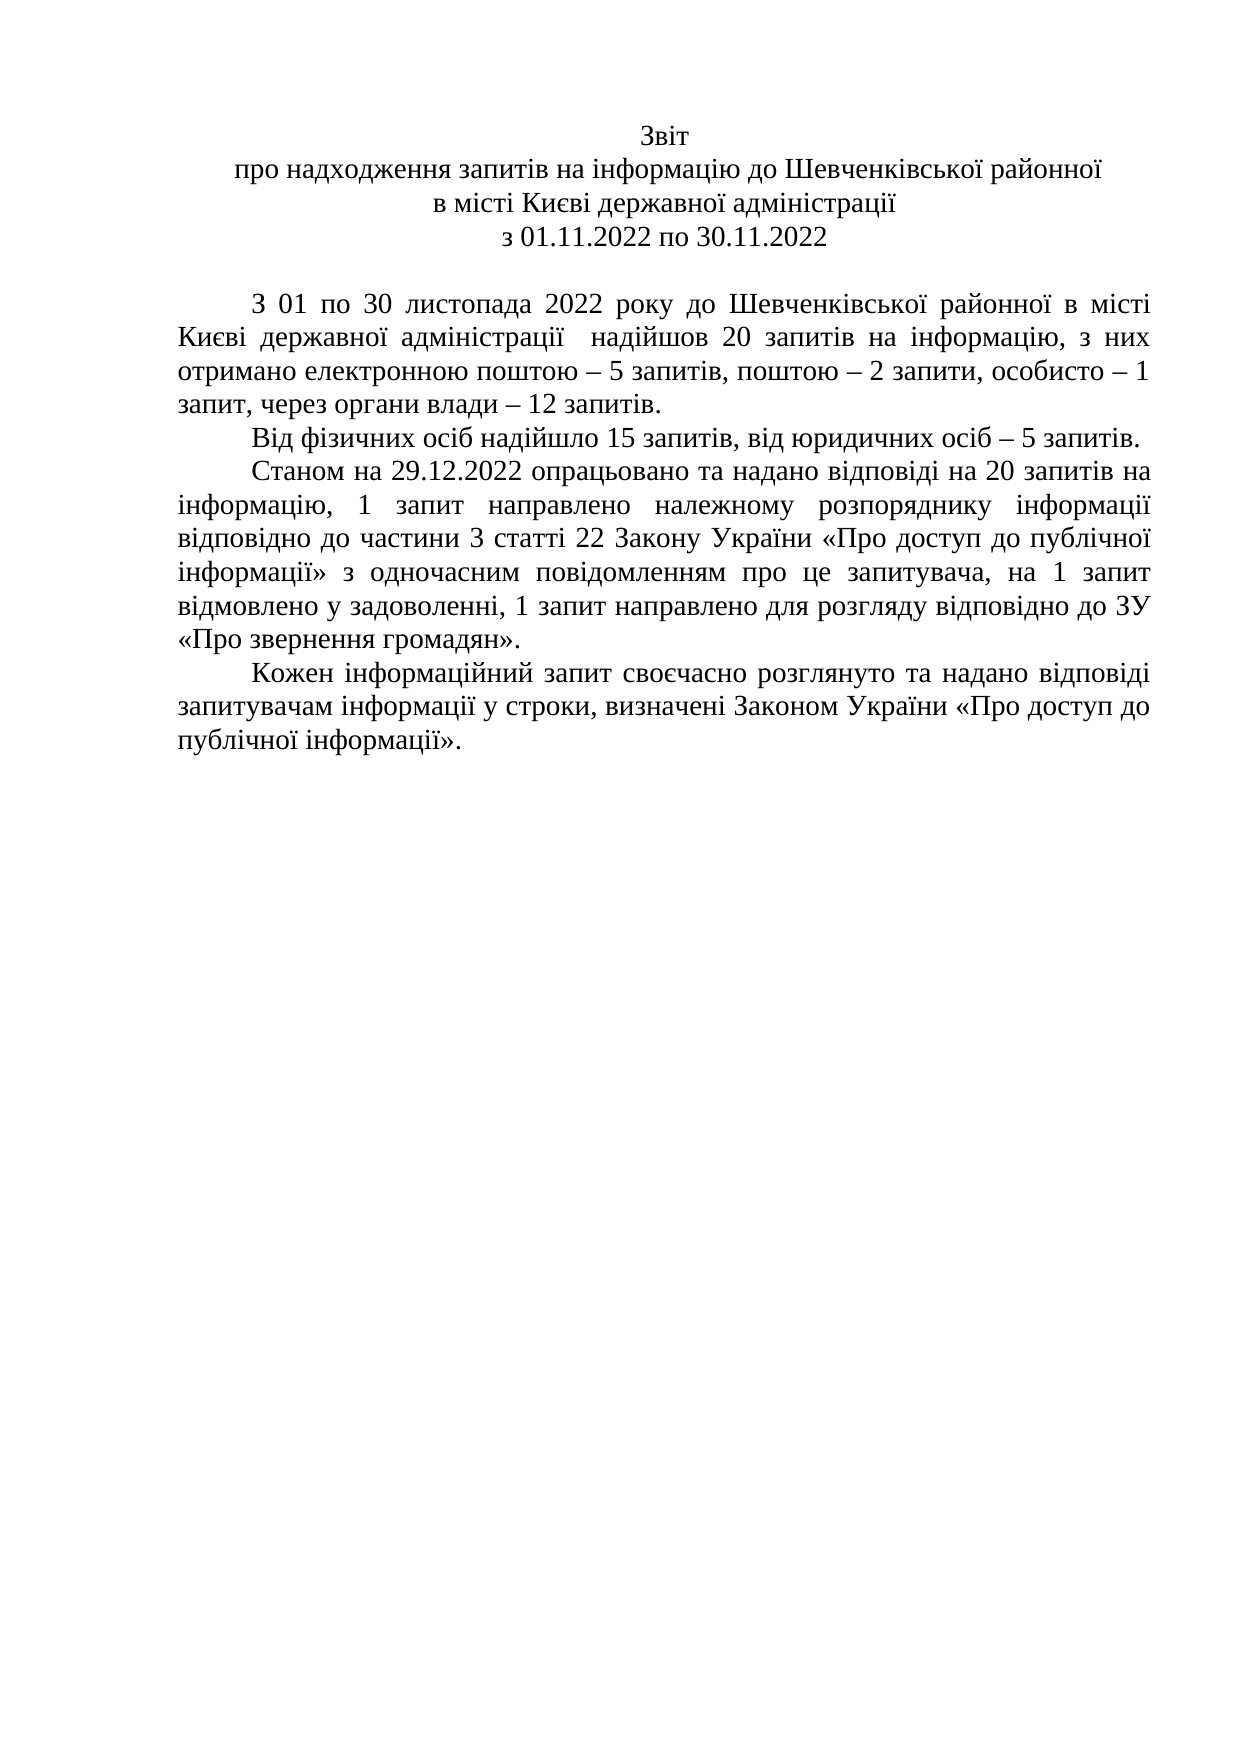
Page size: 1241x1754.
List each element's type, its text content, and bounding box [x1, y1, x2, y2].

text про надходження запитів на інформацію до Шевченківської районної [177, 152, 1152, 185]
text в місті Києві державної адміністрації [177, 185, 1152, 219]
text З 01 по 30 листопада 2022 року до Шевченківської районної в місті Києві державної адміністрації надійшов 20 запитів на інформацію, з них отримано електронною поштою – 5 запитів, поштою – 2 запити, особисто – 1 запит, через органи влади – 12 запитів. [177, 286, 1152, 420]
text Станом на 29.12.2022 опрацьовано та надано відповіді на 20 запитів на інформацію, 1 запит направлено належному розпоряднику інформації відповідно до частини 3 статті 22 Закону України «Про доступ до публічної інформації» з одночасним повідомленням про це запитувача, на 1 запит відмовлено у задоволенні, 1 запит направлено для розгляду відповідно до ЗУ «Про звернення громадян». [177, 453, 1152, 655]
text з 01.11.2022 по 30.11.2022 [177, 219, 1152, 252]
text Кожен інформаційний запит своєчасно розглянуто та надано відповіді запитувачам інформації у строки, визначені Законом України «Про доступ до публічної інформації». [177, 655, 1152, 755]
text Від фізичних осіб надійшло 15 запитів, від юридичних осіб – 5 запитів. [177, 420, 1152, 453]
text Звіт [177, 118, 1152, 152]
